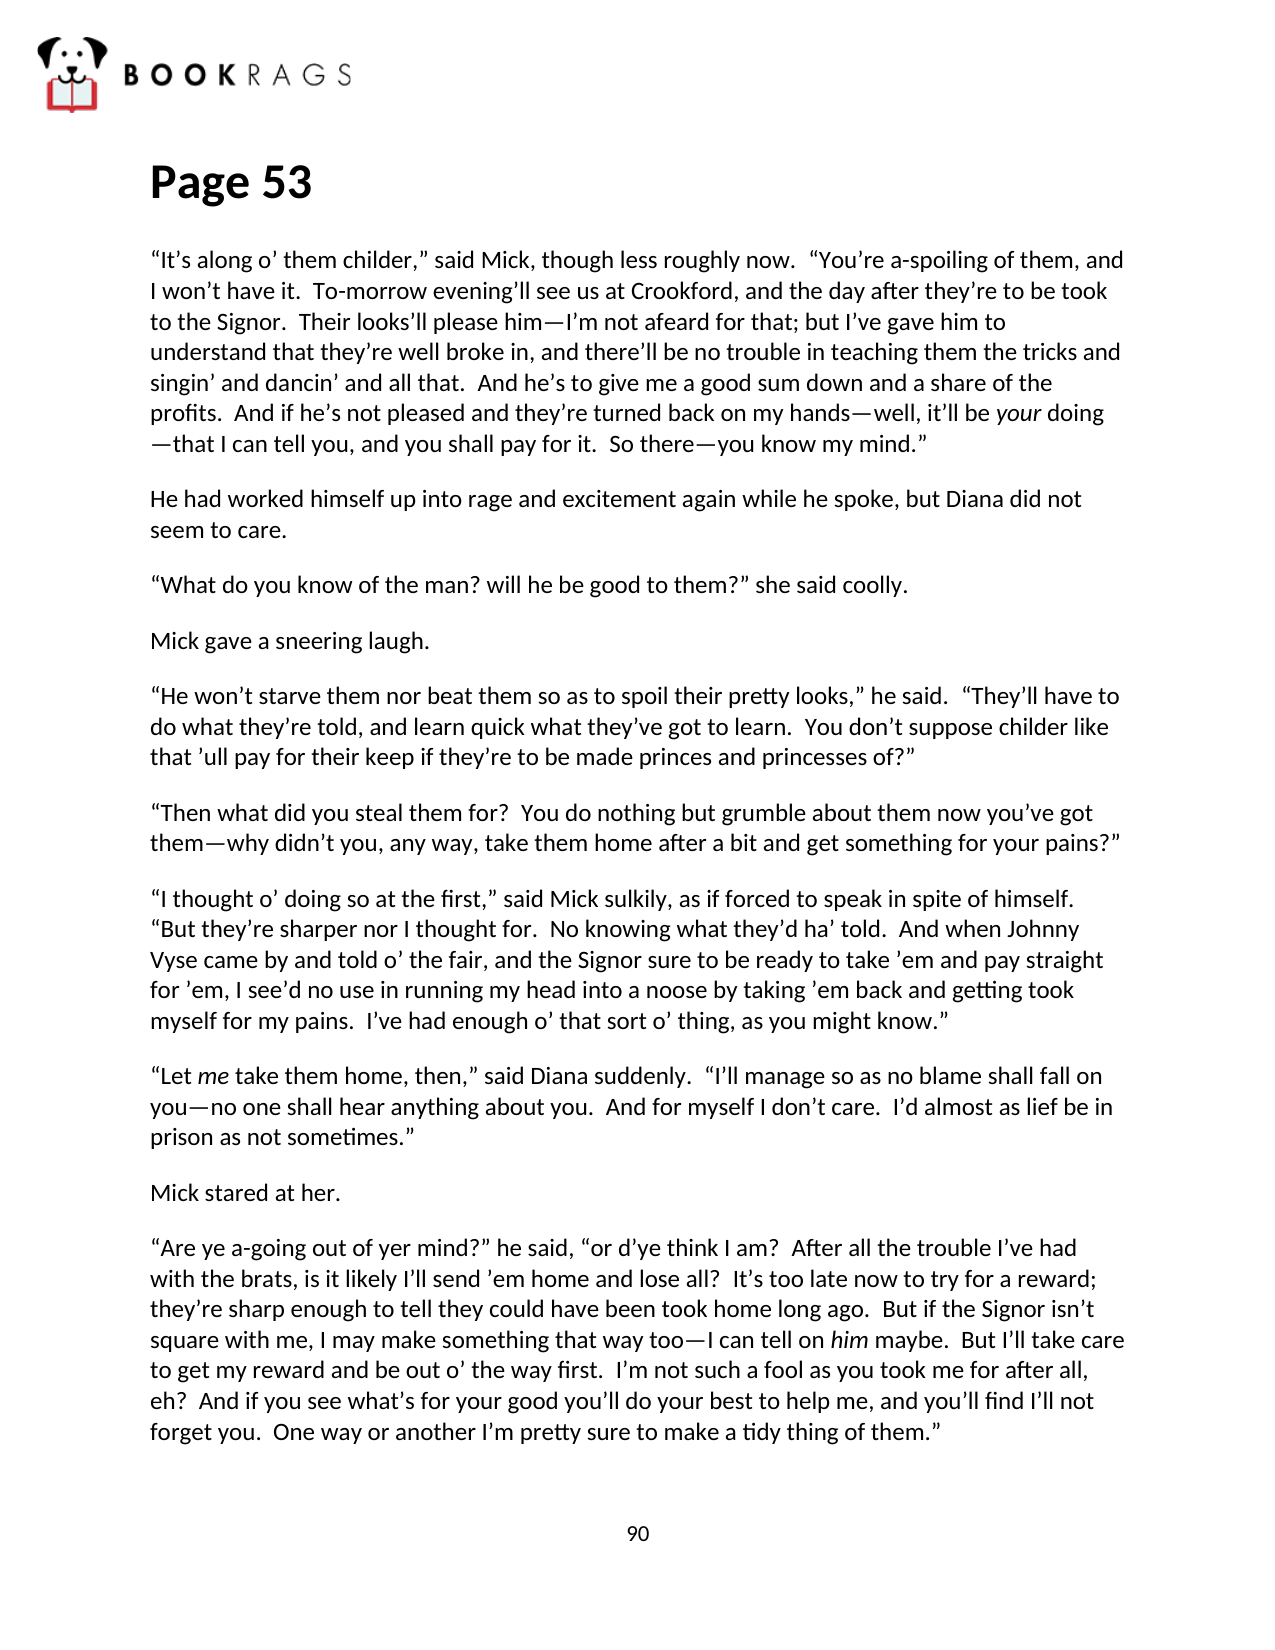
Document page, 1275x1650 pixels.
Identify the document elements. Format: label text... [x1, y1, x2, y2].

text “What do you know of the man? will he be good to them?” she said coolly. [150, 569, 1125, 600]
text “Let me take them home, then,” said Diana suddenly. “I’ll manage so as no blame shall fall on you—­no one shall hear anything about you. And for myself I don’t care. I’d almost as lief be in prison as not sometimes.” [150, 1061, 1125, 1152]
text Page 53 [150, 150, 1125, 211]
picture [37, 37, 351, 113]
text Mick gave a sneering laugh. [150, 625, 1125, 655]
text “It’s along o’ them childer,” said Mick, though less roughly now. “You’re a-spoiling of them, and I won’t have it. To-morrow evening’ll see us at Crookford, and the day after they’re to be took to the Signor. Their looks’ll please him—­I’m not afeard for that; but I’ve gave him to understand that they’re well broke in, and there’ll be no trouble in teaching them the tricks and singin’ and dancin’ and all that. And he’s to give me a good sum down and a share of the profits. And if he’s not pleased and they’re turned back on my hands—­well, it’ll be your doing—­that I can tell you, and you shall pay for it. So there—­you know my mind.” [150, 244, 1125, 458]
text “Then what did you steal them for? You do nothing but grumble about them now you’ve got them—­why didn’t you, any way, take them home after a bit and get something for your pains?” [150, 797, 1125, 858]
text Mick stared at her. [150, 1177, 1125, 1208]
text “I thought o’ doing so at the first,” said Mick sulkily, as if forced to speak in spite of himself. “But they’re sharper nor I thought for. No knowing what they’d ha’ told. And when Johnny Vyse came by and told o’ the fair, and the Signor sure to be ready to take ’em and pay straight for ’em, I see’d no use in running my head into a noose by taking ’em back and getting took myself for my pains. I’ve had enough o’ that sort o’ thing, as you might know.” [150, 883, 1125, 1036]
text “Are ye a-going out of yer mind?” he said, “or d’ye think I am? After all the trouble I’ve had with the brats, is it likely I’ll send ’em home and lose all? It’s too late now to try for a reward; they’re sharp enough to tell they could have been took home long ago. But if the Signor isn’t square with me, I may make something that way too—­I can tell on him maybe. But I’ll take care to get my reward and be out o’ the way first. I’m not such a fool as you took me for after all, eh? And if you see what’s for your good you’ll do your best to help me, and you’ll find I’ll not forget you. One way or another I’m pretty sure to make a tidy thing of them.” [150, 1233, 1125, 1446]
text “He won’t starve them nor beat them so as to spoil their pretty looks,” he said. “They’ll have to do what they’re told, and learn quick what they’ve got to learn. You don’t suppose childer like that ’ull pay for their keep if they’re to be made princes and princesses of?” [150, 680, 1125, 772]
text He had worked himself up into rage and excitement again while he spoke, but Diana did not seem to care. [150, 483, 1125, 544]
